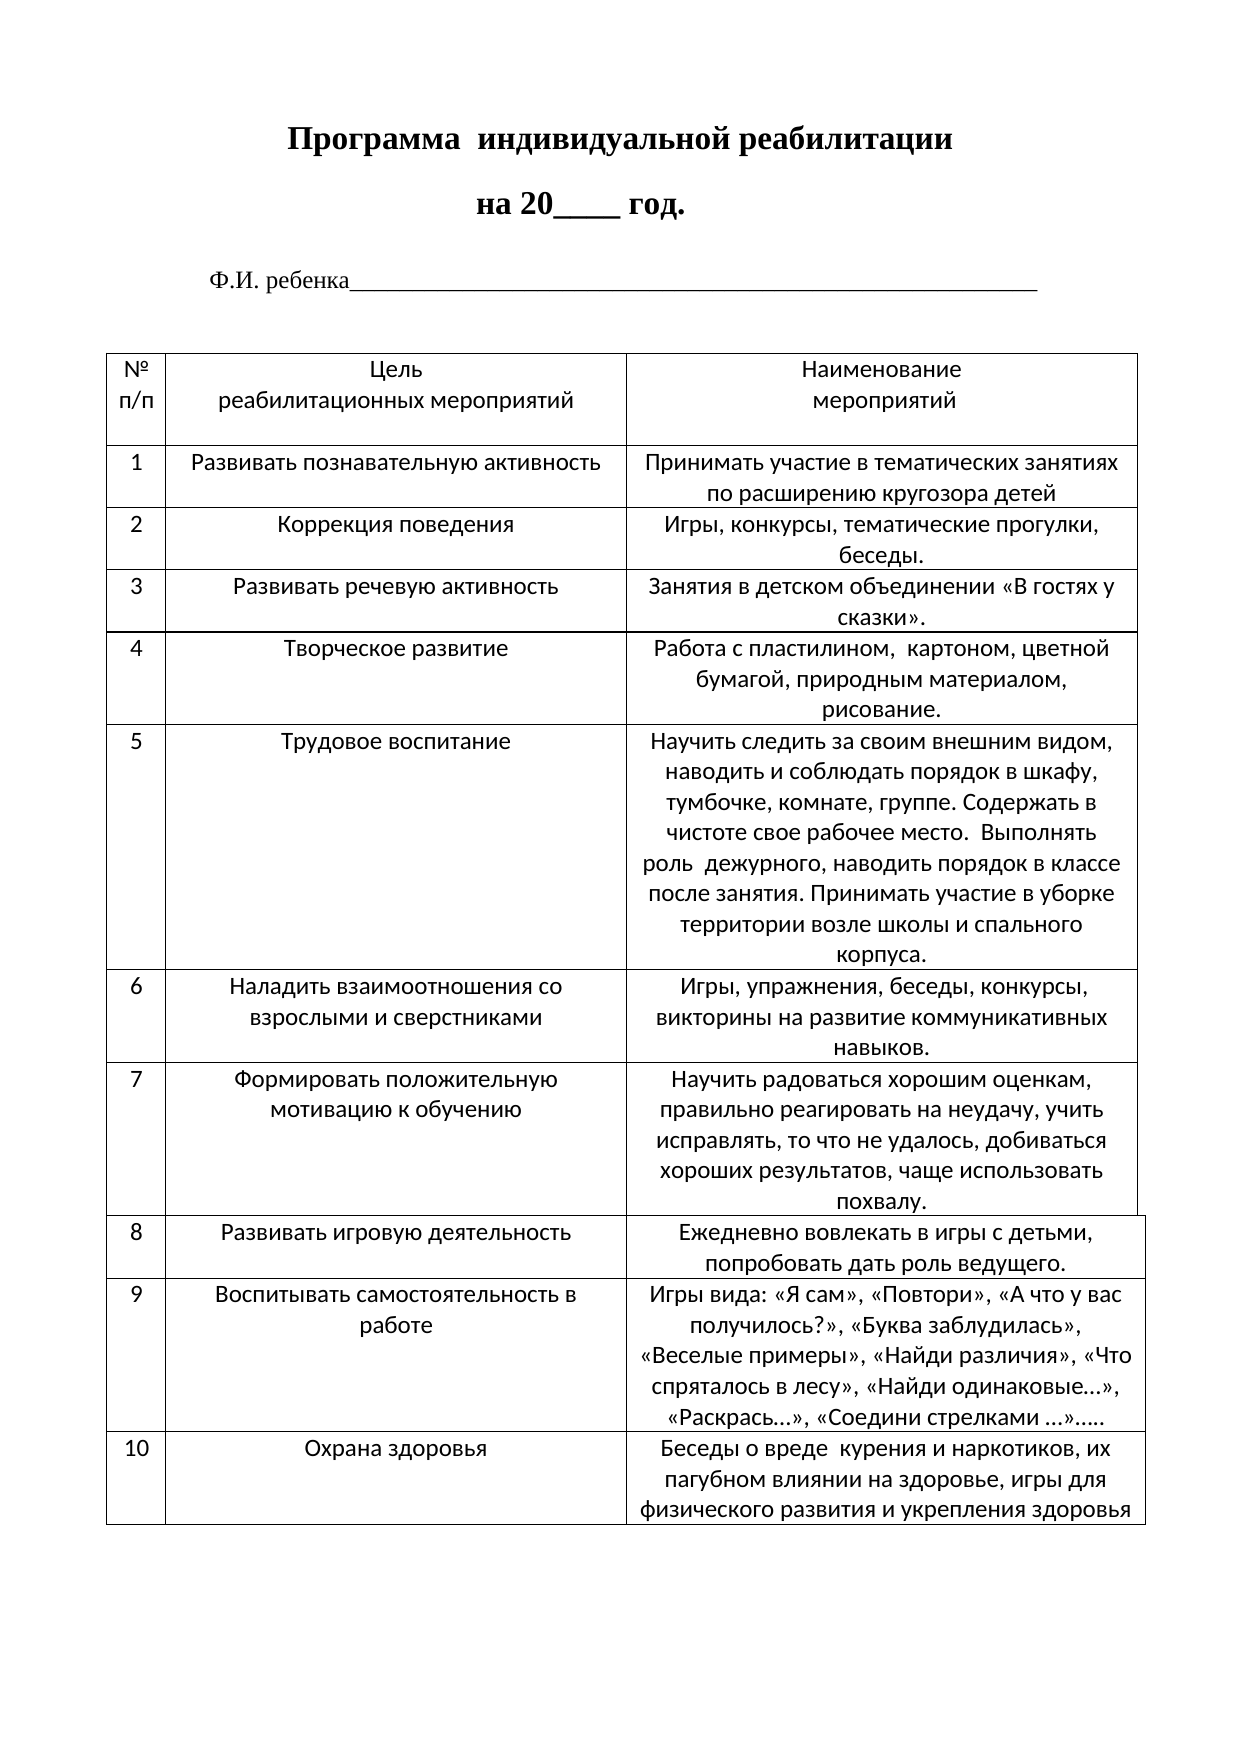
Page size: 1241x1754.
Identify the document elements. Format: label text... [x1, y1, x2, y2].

table_cell Наладить взаимоотношения со взрослыми и сверстниками [166, 970, 626, 1062]
table_cell Охрана здоровья [166, 1432, 626, 1524]
table_cell Творческое развитие [166, 633, 626, 724]
table_cell 9 [107, 1279, 165, 1431]
table_cell 3 [107, 570, 165, 631]
table_cell 10 [107, 1432, 165, 1524]
table_cell Трудовое воспитание [166, 725, 626, 969]
table_cell Беседы о вреде курения и наркотиков, их пагубном влиянии на здоровье, игры для физического развития и укрепления здоровья [627, 1432, 1145, 1524]
table_cell Работа с пластилином, картоном, цветной бумагой, природным материалом, рисование. [627, 633, 1137, 724]
table_cell Коррекция поведения [166, 508, 626, 569]
list Ф.И. ребенка_______________________________________________________ [209, 266, 1181, 294]
table_cell Развивать познавательную активность [166, 446, 626, 507]
text Программа индивидуальной реабилитации [59, 118, 1181, 156]
table_header Наименование мероприятий [627, 354, 1137, 445]
table_cell 5 [107, 725, 165, 969]
table_header Цель реабилитационных мероприятий [166, 354, 626, 445]
table_cell Ежедневно вовлекать в игры с детьми, попробовать дать роль ведущего. [627, 1216, 1145, 1277]
table_cell Научить следить за своим внешним видом, наводить и соблюдать порядок в шкафу, тумбочке, комнате, группе. Содержать в чистоте свое рабочее место. Выполнять роль дежурного, наводить порядок в классе после занятия. Принимать участие в уборке территории возле школы и спального корпуса. [627, 725, 1137, 969]
table_cell Развивать речевую активность [166, 570, 626, 631]
table_cell 2 [107, 508, 165, 569]
table_cell Игры, упражнения, беседы, конкурсы, викторины на развитие коммуникативных навыков. [627, 970, 1137, 1062]
table_header № п/п [107, 354, 165, 445]
table_cell Воспитывать самостоятельность в работе [166, 1279, 626, 1431]
table_cell Научить радоваться хорошим оценкам, правильно реагировать на неудачу, учить исправлять, то что не удалось, добиваться хороших результатов, чаще использовать похвалу. [627, 1063, 1137, 1215]
list на 20____ год. [209, 183, 1181, 221]
table_cell Игры, конкурсы, тематические прогулки, беседы. [627, 508, 1137, 569]
table_cell 6 [107, 970, 165, 1062]
table_cell Принимать участие в тематических занятиях по расширению кругозора детей [627, 446, 1137, 507]
table_cell Занятия в детском объединении «В гостях у сказки». [627, 570, 1137, 631]
table_cell 8 [107, 1216, 165, 1277]
table_cell 7 [107, 1063, 165, 1215]
table_cell 4 [107, 633, 165, 724]
table_cell Формировать положительную мотивацию к обучению [166, 1063, 626, 1215]
table_cell Игры вида: «Я сам», «Повтори», «А что у вас получилось?», «Буква заблудилась», «Веселые примеры», «Найди различия», «Что спряталось в лесу», «Найди одинаковые…», «Раскрась…», «Соедини стрелками …»….. [627, 1279, 1145, 1431]
table_cell Развивать игровую деятельность [166, 1216, 626, 1277]
table_cell 1 [107, 446, 165, 507]
